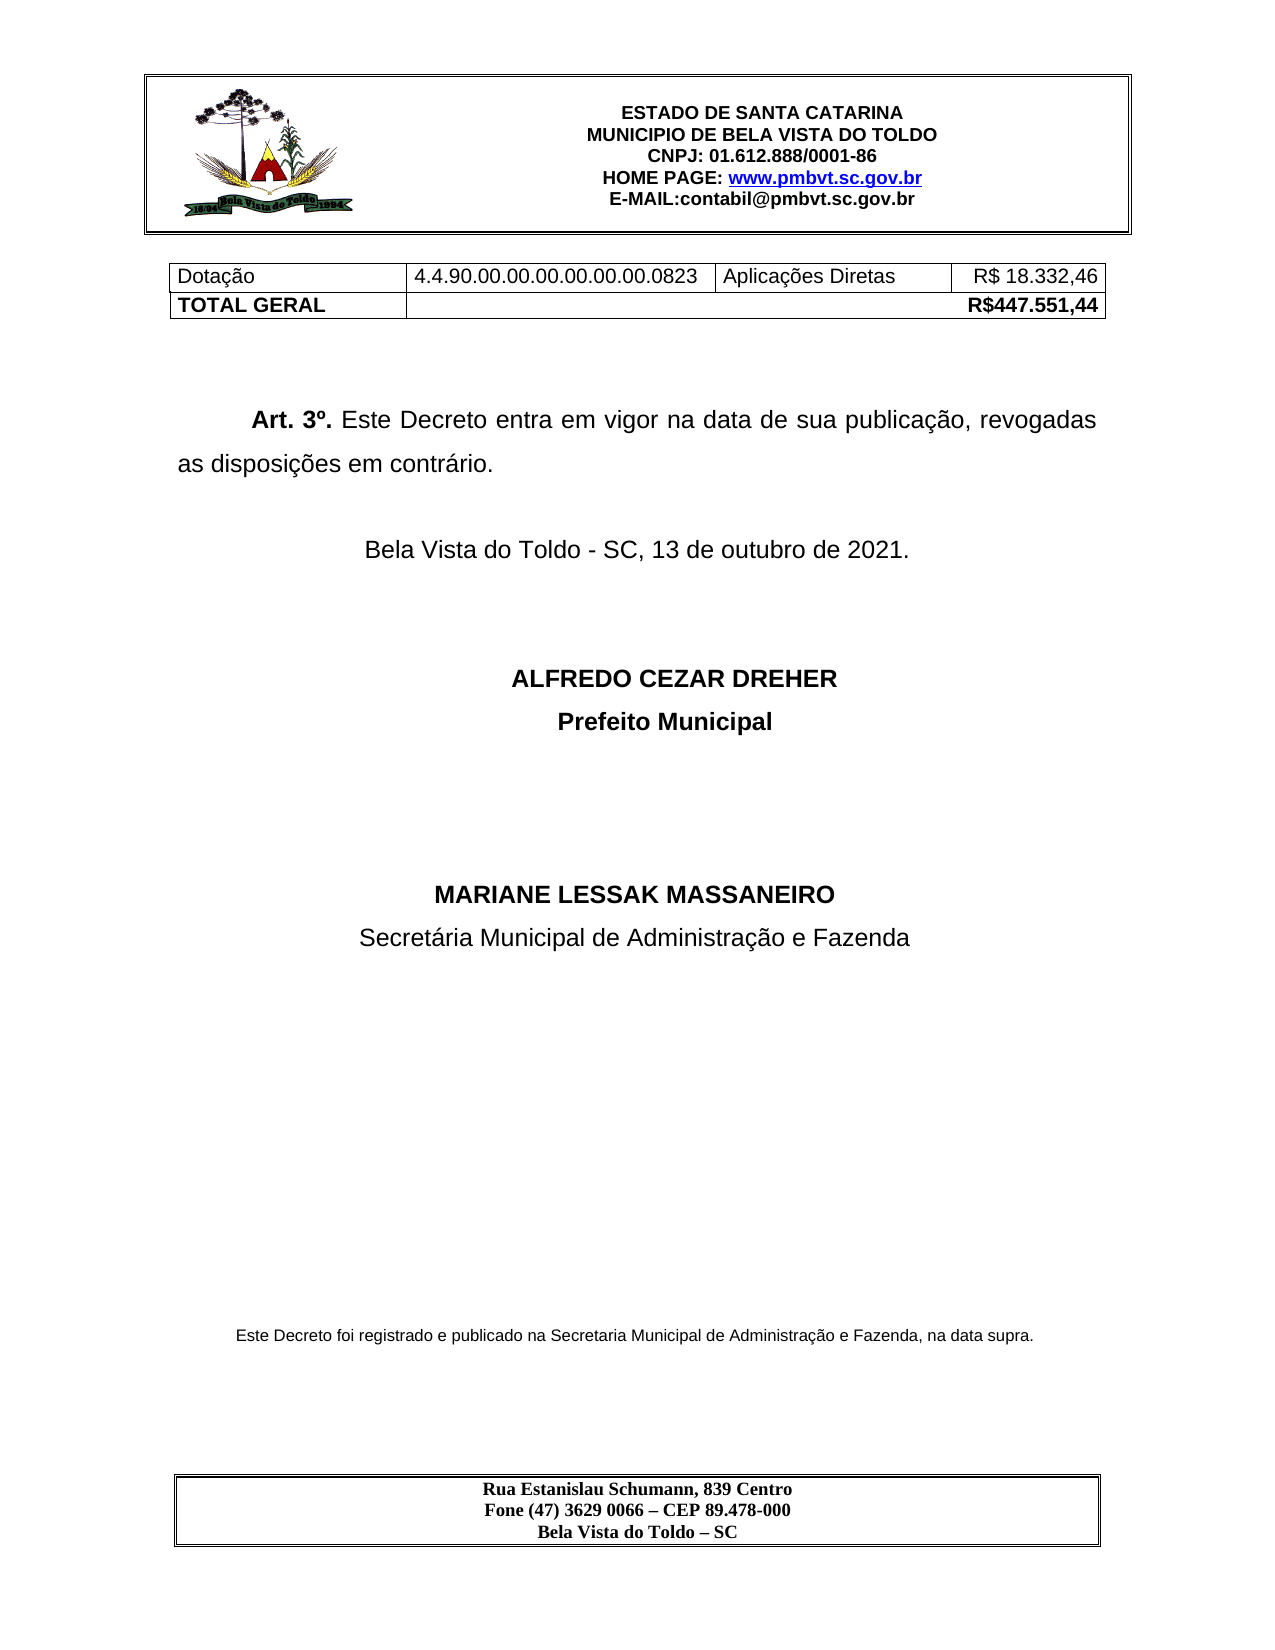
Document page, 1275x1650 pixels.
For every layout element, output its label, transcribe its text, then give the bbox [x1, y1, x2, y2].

table_cell Aplicações Diretas [716, 264, 951, 292]
table_cell Dotação [170, 264, 406, 292]
table_cell TOTAL GERAL [171, 293, 406, 318]
text Art. 3º. Este Decreto entra em vigor na data de sua publicação, revogadas as disposições em contrário. [177, 405, 1098, 477]
text Prefeito Municipal [177, 707, 1098, 736]
text Bela Vista do Toldo - SC, 13 de outubro de 2021. [177, 535, 1098, 563]
table_cell R$447.551,44 [407, 293, 1105, 318]
text Secretária Municipal de Administração e Fazenda [177, 923, 1092, 952]
table_cell 4.4.90.00.00.00.00.00.00.0823 [407, 264, 715, 292]
text ALFREDO CEZAR DREHER [177, 664, 1098, 693]
text Este Decreto foi registrado e publicado na Secretaria Municipal de Administração e Fazenda, na data supra. [177, 1325, 1093, 1344]
text MARIANE LESSAK MASSANEIRO [177, 880, 1092, 908]
table_cell R$ 18.332,46 [952, 264, 1105, 292]
picture [182, 89, 355, 219]
